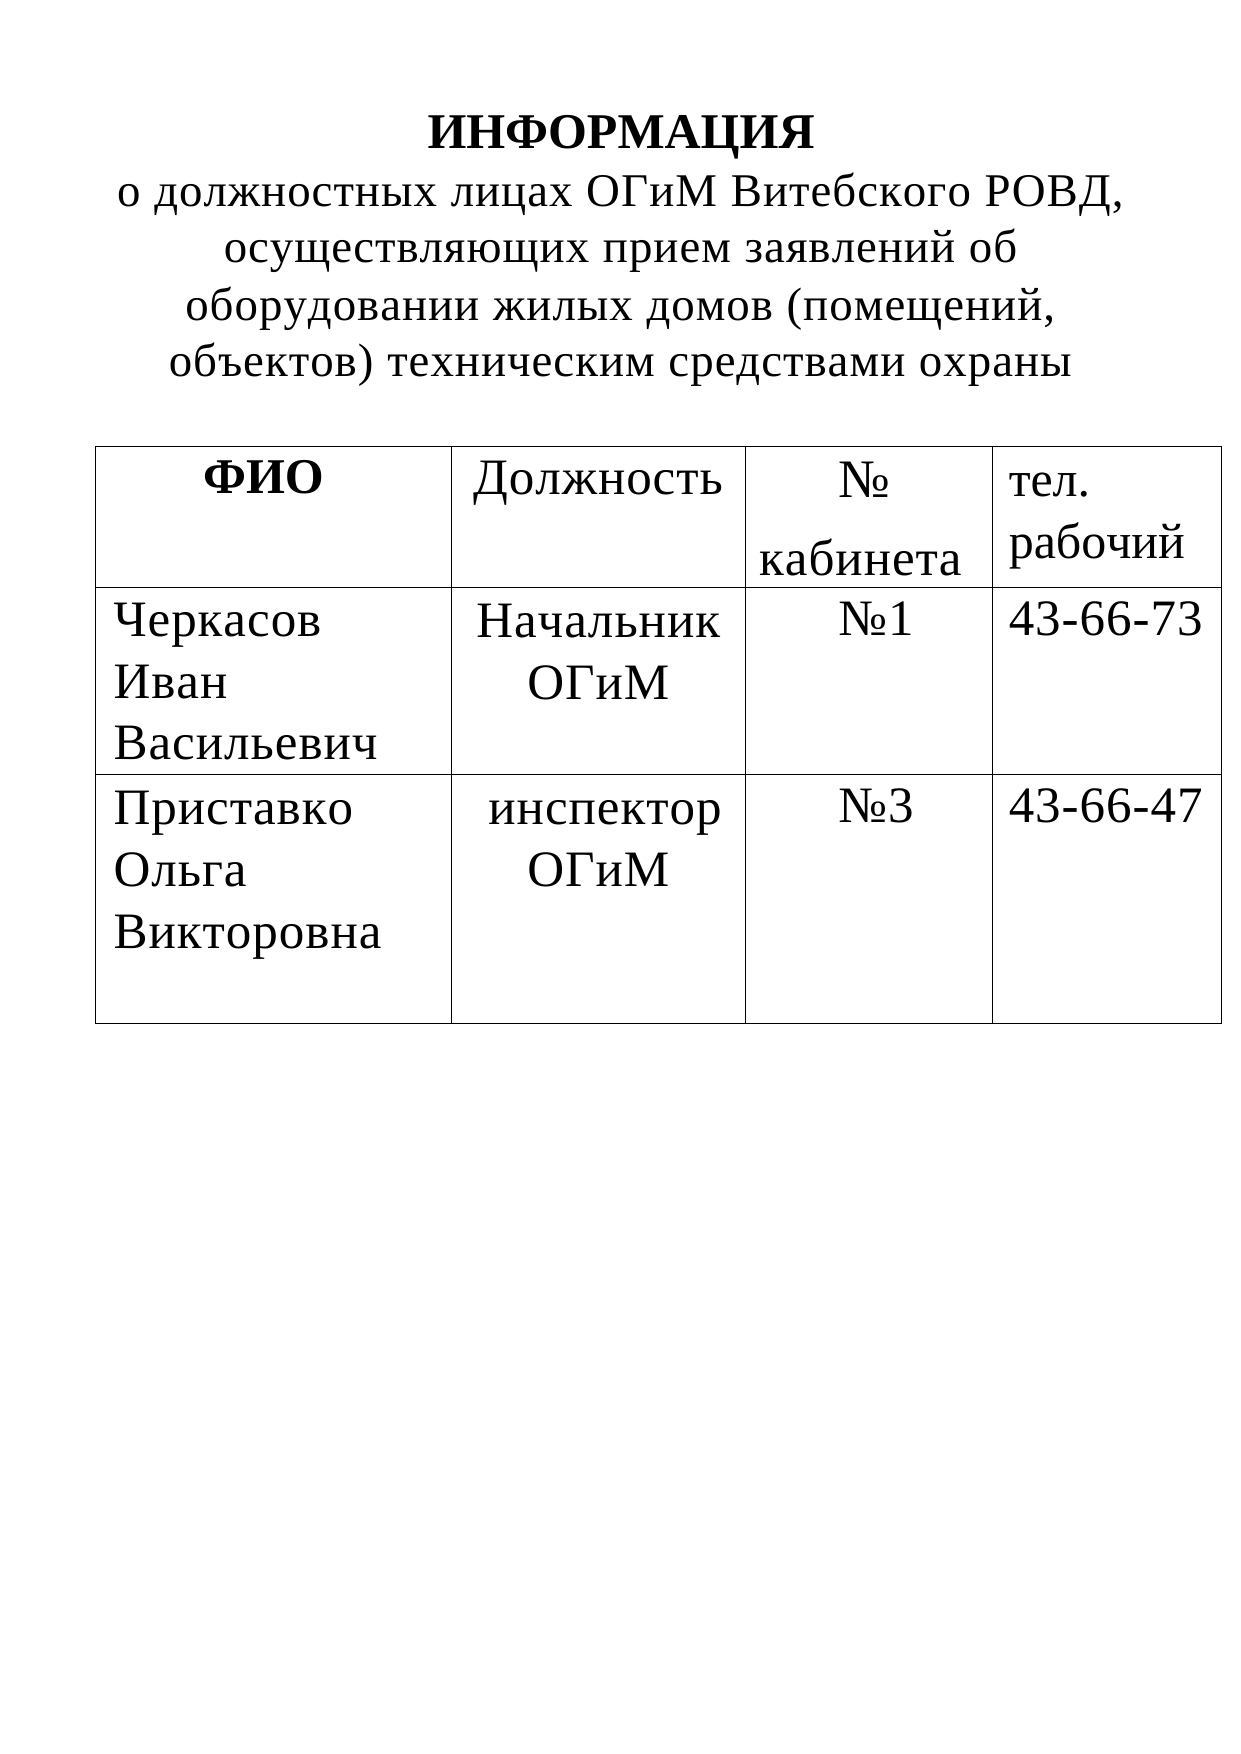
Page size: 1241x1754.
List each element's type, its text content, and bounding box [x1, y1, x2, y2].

table_cell 43-66-73 [993, 588, 1221, 774]
text о должностных лицах ОГиМ Витебского РОВД, осуществляющих прием заявлений об оборудовании жилых домов (помещений, объектов) техническим средствами охраны [89, 160, 1153, 388]
table_header ФИО [96, 447, 451, 587]
table_cell Черкасов Иван Васильевич [96, 588, 451, 774]
text ИНФОРМАЦИЯ [89, 103, 1153, 160]
table_cell №1 [746, 588, 992, 774]
table_cell №3 [746, 775, 992, 1023]
table_cell 43-66-47 [993, 775, 1221, 1023]
table_header Должность [452, 447, 745, 587]
table_cell Приставко Ольга Викторовна [96, 775, 451, 1023]
table_header тел. рабочий [993, 447, 1221, 587]
table_header № кабинета [746, 447, 992, 587]
table_cell Начальник ОГиМ [452, 588, 745, 774]
table_cell инспектор ОГиМ [452, 775, 745, 1023]
